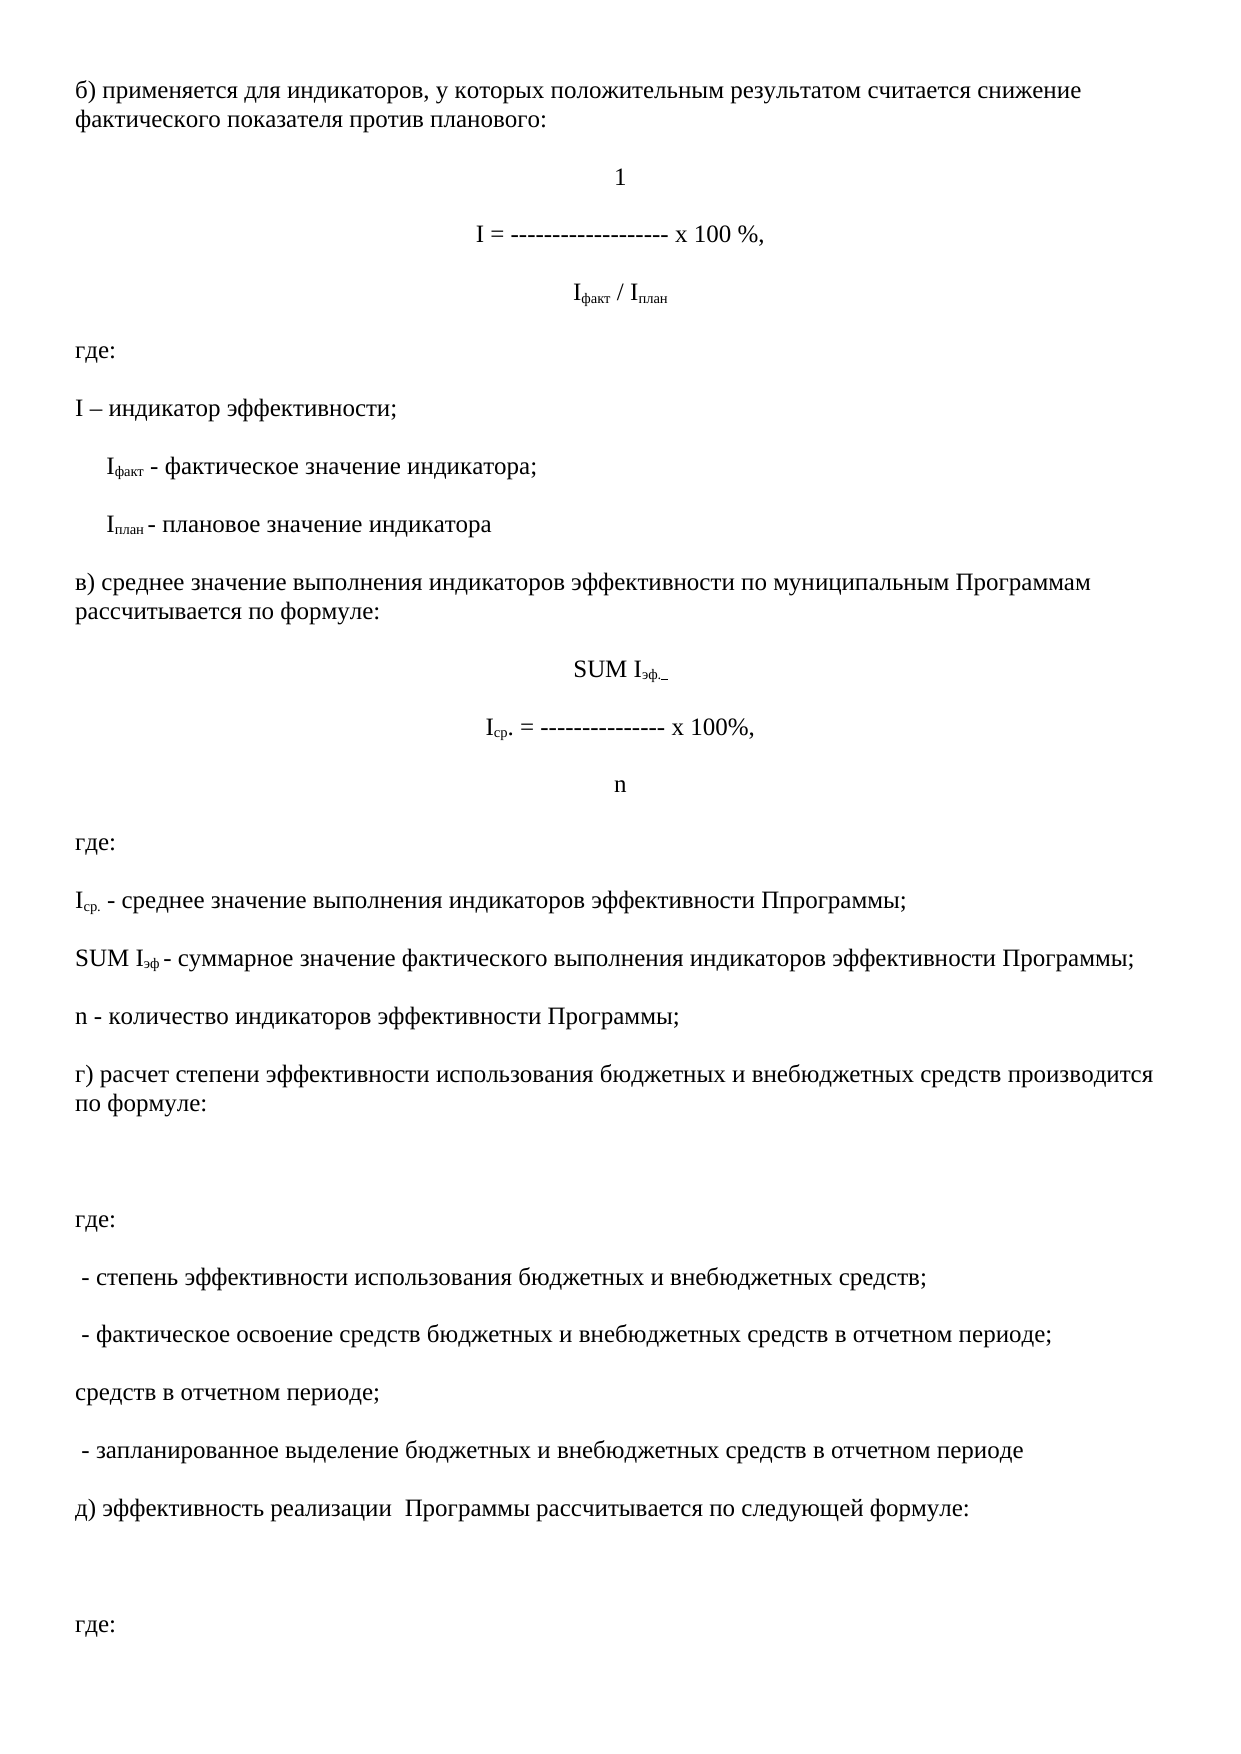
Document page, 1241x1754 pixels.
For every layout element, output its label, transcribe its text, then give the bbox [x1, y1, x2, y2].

text Icр. = --------------- х 100%, [75, 712, 1165, 740]
text где: [75, 335, 1165, 364]
text Iфакт / Iплан [75, 277, 1165, 306]
text д) эффективность реализации Программы рассчитывается по следующей формуле: [75, 1493, 1165, 1522]
text SUM Iэф. [75, 654, 1165, 682]
text n - количество индикаторов эффективности Программы; [75, 1001, 1165, 1030]
text где: [75, 1609, 1165, 1638]
text где: [75, 827, 1165, 856]
text б) применяется для индикаторов, у которых положительным результатом считается снижение фактического показателя против планового: [75, 75, 1165, 132]
text в) среднее значение выполнения индикаторов эффективности по муниципальным Программам рассчитывается по формуле: [75, 567, 1165, 624]
text средств в отчетном периоде; [75, 1377, 1165, 1406]
text где: [75, 1204, 1165, 1232]
text - фактическое освоение средств бюджетных и внебюджетных средств в отчетном периоде; [75, 1319, 1165, 1348]
text n [75, 769, 1165, 798]
text I = ------------------- x 100 %, [75, 219, 1165, 248]
text SUM Iэф - суммарное значение фактического выполнения индикаторов эффективности Программы; [75, 943, 1165, 972]
text Iплан - плановое значение индикатора [75, 509, 1165, 538]
text Iср. - среднее значение выполнения индикаторов эффективности Ппрограммы; [75, 885, 1165, 914]
text г) расчет степени эффективности использования бюджетных и внебюджетных средств производится по формуле: [75, 1059, 1165, 1117]
text - запланированное выделение бюджетных и внебюджетных средств в отчетном периоде [75, 1435, 1165, 1464]
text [75, 451, 1165, 480]
text - степень эффективности использования бюджетных и внебюджетных средств; [75, 1262, 1165, 1290]
text 1 [75, 162, 1165, 190]
text I – индикатор эффективности; [75, 393, 1165, 422]
